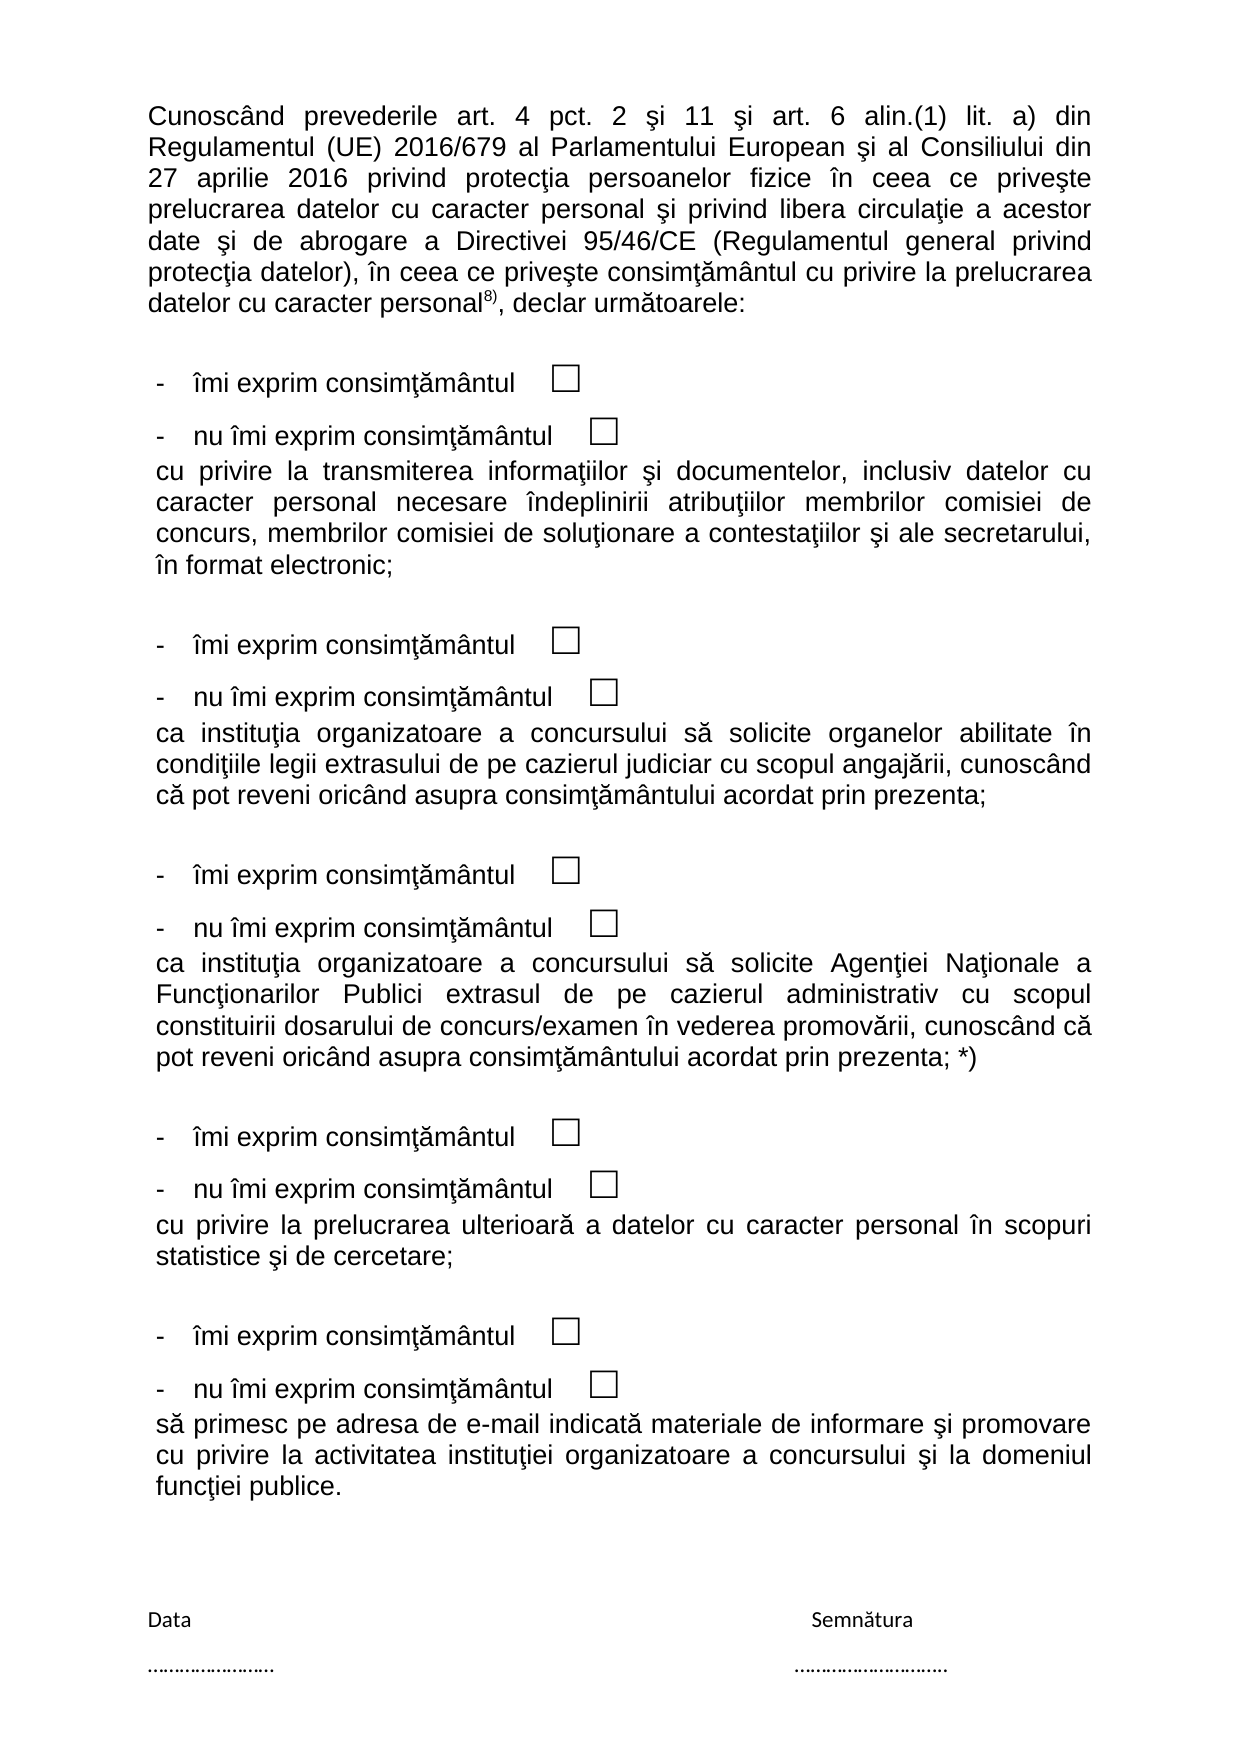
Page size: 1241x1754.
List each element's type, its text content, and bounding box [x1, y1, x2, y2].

text Cunoscând prevederile art. 4 pct. 2 şi 11 şi art. 6 alin.(1) lit. a) din Regulamentul (UE) 2016/679 al Parlamentului European şi al Consiliului din 27 aprilie 2016 privind protecţia persoanelor fizice în ceea ce priveşte prelucrarea datelor cu caracter personal şi privind libera circulaţie a acestor date şi de abrogare a Directivei 95/46/CE (Regulamentul general privind protecţia datelor), în ceea ce priveşte consimţământul cu privire la prelucrarea datelor cu caracter personal8), declar următoarele: [148, 99, 1092, 318]
text Data Semnătura [148, 1606, 1092, 1634]
list nu îmi exprim consimţământul □ [156, 1355, 1092, 1408]
list nu îmi exprim consimţământul □ [156, 664, 1092, 717]
list îmi exprim consimţământul □ [156, 349, 1092, 402]
text ca instituţia organizatoare a concursului să solicite Agenţiei Naţionale a Funcţionarilor Publici extrasul de pe cazierul administrativ cu scopul constituirii dosarului de concurs/examen în vederea promovării, cunoscând că pot reveni oricând asupra consimţământului acordat prin prezenta; *) [156, 947, 1092, 1072]
list nu îmi exprim consimţământul □ [156, 402, 1092, 455]
list nu îmi exprim consimţământul □ [156, 1156, 1092, 1209]
text să primesc pe adresa de e-mail indicată materiale de informare şi promovare cu privire la activitatea instituţiei organizatoare a concursului şi la domeniul funcţiei publice. [156, 1408, 1092, 1502]
text cu privire la prelucrarea ulterioară a datelor cu caracter personal în scopuri statistice şi de cercetare; [156, 1209, 1092, 1271]
text …………………… ……………………….. [148, 1650, 1092, 1678]
list îmi exprim consimţământul □ [156, 842, 1092, 894]
list nu îmi exprim consimţământul □ [156, 894, 1092, 947]
text cu privire la transmiterea informaţiilor şi documentelor, inclusiv datelor cu caracter personal necesare îndeplinirii atribuţiilor membrilor comisiei de concurs, membrilor comisiei de soluţionare a contestaţiilor şi ale secretarului, în format electronic; [156, 455, 1092, 580]
text ca instituţia organizatoare a concursului să solicite organelor abilitate în condiţiile legii extrasului de pe cazierul judiciar cu scopul angajării, cunoscând că pot reveni oricând asupra consimţământului acordat prin prezenta; [156, 717, 1092, 810]
list îmi exprim consimţământul □ [156, 611, 1092, 664]
list îmi exprim consimţământul □ [156, 1302, 1092, 1355]
list îmi exprim consimţământul □ [156, 1103, 1092, 1156]
